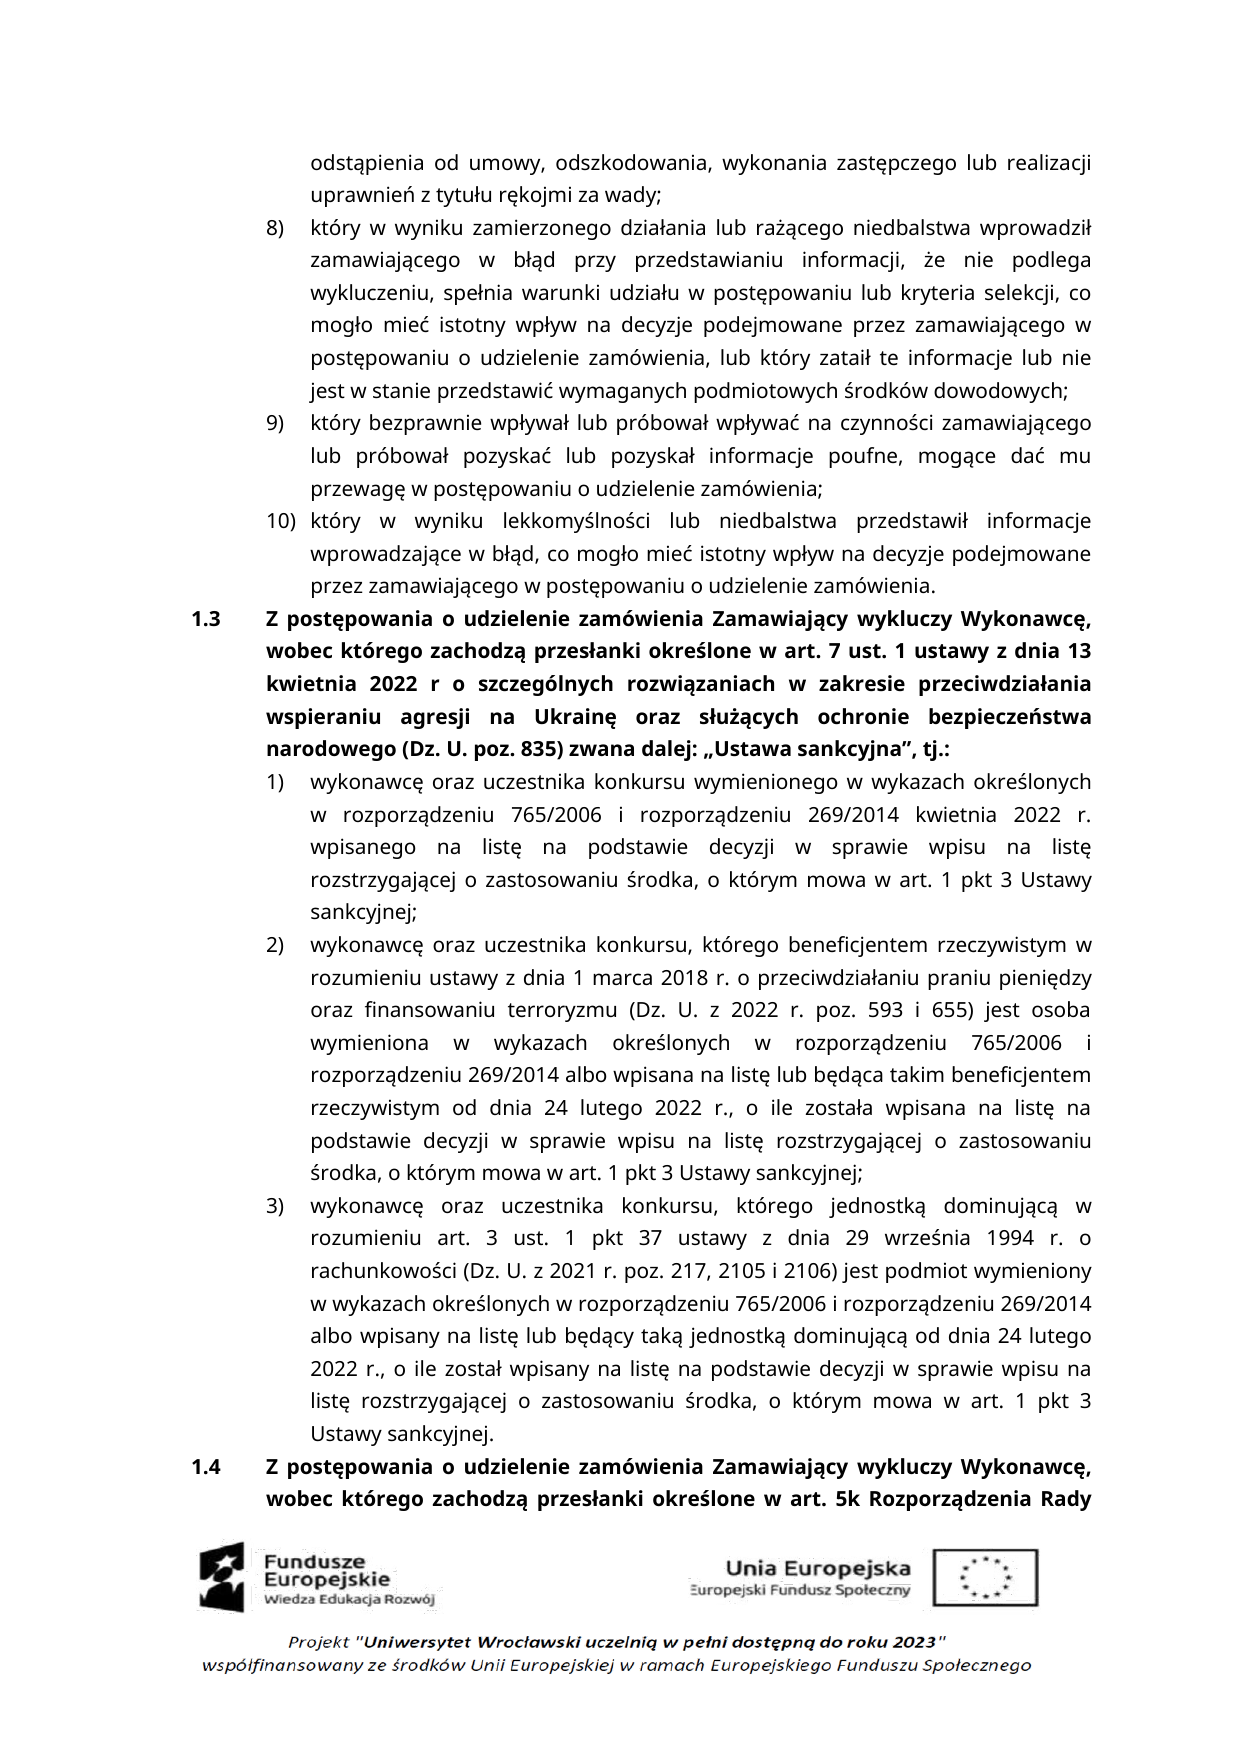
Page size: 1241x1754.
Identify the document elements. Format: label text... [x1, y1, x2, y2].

list który w wyniku zamierzonego działania lub rażącego niedbalstwa wprowadził zamawiającego w błąd przy przedstawianiu informacji, że nie podlega wykluczeniu, spełnia warunki udziału w postępowaniu lub kryteria selekcji, co mogło mieć istotny wpływ na decyzje podejmowane przez zamawiającego w postępowaniu o udzielenie zamówienia, lub który zataił te informacje lub nie jest w stanie przedstawić wymaganych podmiotowych środków dowodowych; [266, 213, 1093, 404]
list wykonawcę oraz uczestnika konkursu wymienionego w wykazach określonych w rozporządzeniu 765/2006 i rozporządzeniu 269/2014 kwietnia 2022 r. wpisanego na listę na podstawie decyzji w sprawie wpisu na listę rozstrzygającej o zastosowaniu środka, o którym mowa w art. 1 pkt 3 Ustawy sankcyjnej; [266, 767, 1093, 926]
list który w wyniku lekkomyślności lub niedbalstwa przedstawił informacje wprowadzające w błąd, co mogło mieć istotny wpływ na decyzje podejmowane przez zamawiającego w postępowaniu o udzielenie zamówienia. [266, 506, 1093, 600]
list wykonawcę oraz uczestnika konkursu, którego beneficjentem rzeczywistym w rozumieniu ustawy z dnia 1 marca 2018 r. o przeciwdziałaniu praniu pieniędzy oraz finansowaniu terroryzmu (Dz. U. z 2022 r. poz. 593 i 655) jest osoba wymieniona w wykazach określonych w rozporządzeniu 765/2006 i rozporządzeniu 269/2014 albo wpisana na listę lub będąca takim beneficjentem rzeczywistym od dnia 24 lutego 2022 r., o ile została wpisana na listę na podstawie decyzji w sprawie wpisu na listę rozstrzygającej o zastosowaniu środka, o którym mowa w art. 1 pkt 3 Ustawy sankcyjnej; [266, 930, 1093, 1187]
list wykonawcę oraz uczestnika konkursu, którego jednostką dominującą w rozumieniu art. 3 ust. 1 pkt 37 ustawy z dnia 29 września 1994 r. o rachunkowości (Dz. U. z 2021 r. poz. 217, 2105 i 2106) jest podmiot wymieniony w wykazach określonych w rozporządzeniu 765/2006 i rozporządzeniu 269/2014 albo wpisany na listę lub będący taką jednostką dominującą od dnia 24 lutego 2022 r., o ile został wpisany na listę na podstawie decyzji w sprawie wpisu na listę rozstrzygającej o zastosowaniu środka, o którym mowa w art. 1 pkt 3 Ustawy sankcyjnej. [266, 1191, 1093, 1448]
list który bezprawnie wpływał lub próbował wpływać na czynności zamawiającego lub próbował pozyskać lub pozyskał informacje poufne, mogące dać mu przewagę w postępowaniu o udzielenie zamówienia; [266, 408, 1093, 502]
list Z postępowania o udzielenie zamówienia Zamawiający wykluczy Wykonawcę, wobec którego zachodzą przesłanki określone w art. 7 ust. 1 ustawy z dnia 13 kwietnia 2022 r o szczególnych rozwiązaniach w zakresie przeciwdziałania wspieraniu agresji na Ukrainę oraz służących ochronie bezpieczeństwa narodowego (Dz. U. poz. 835) zwana dalej: „Ustawa sankcyjna”, tj.: [191, 604, 1093, 763]
picture [179, 1533, 1062, 1678]
